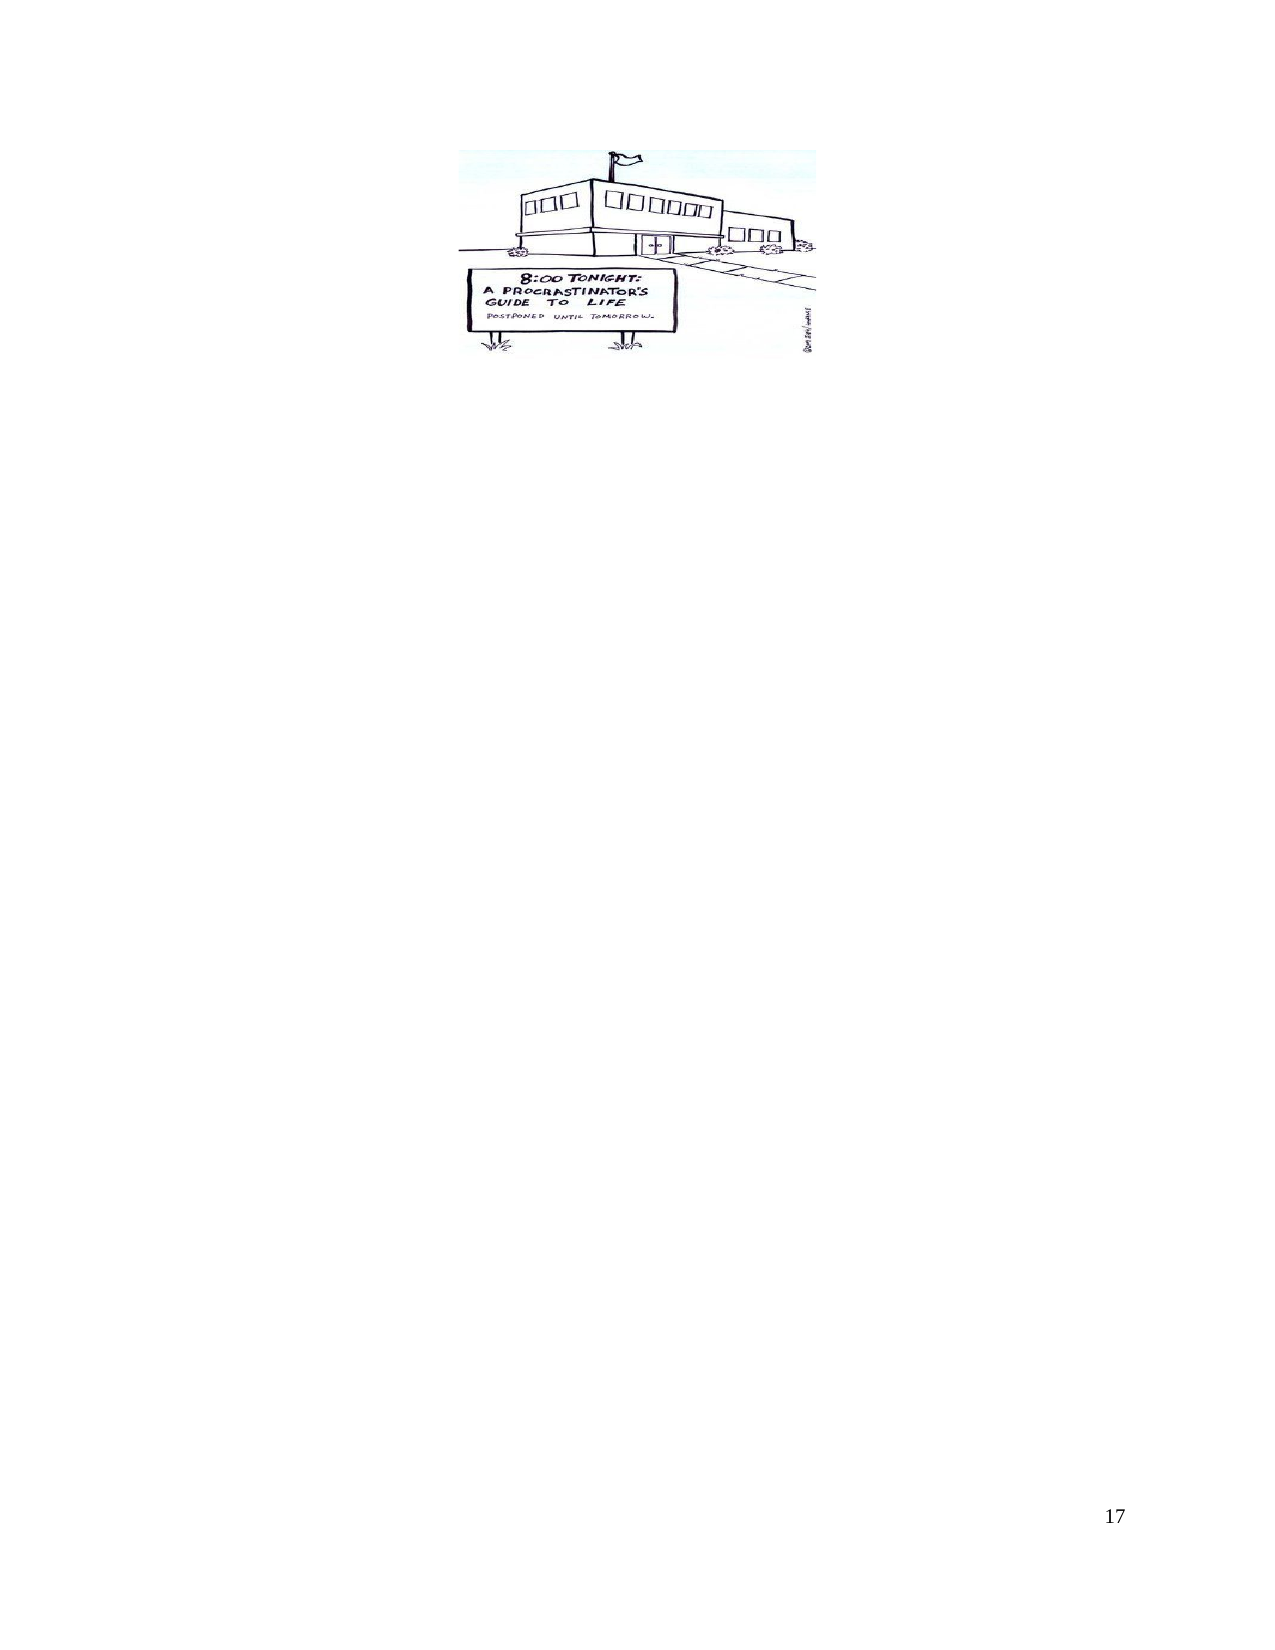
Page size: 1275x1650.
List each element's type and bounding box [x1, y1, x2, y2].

picture [458, 150, 817, 359]
